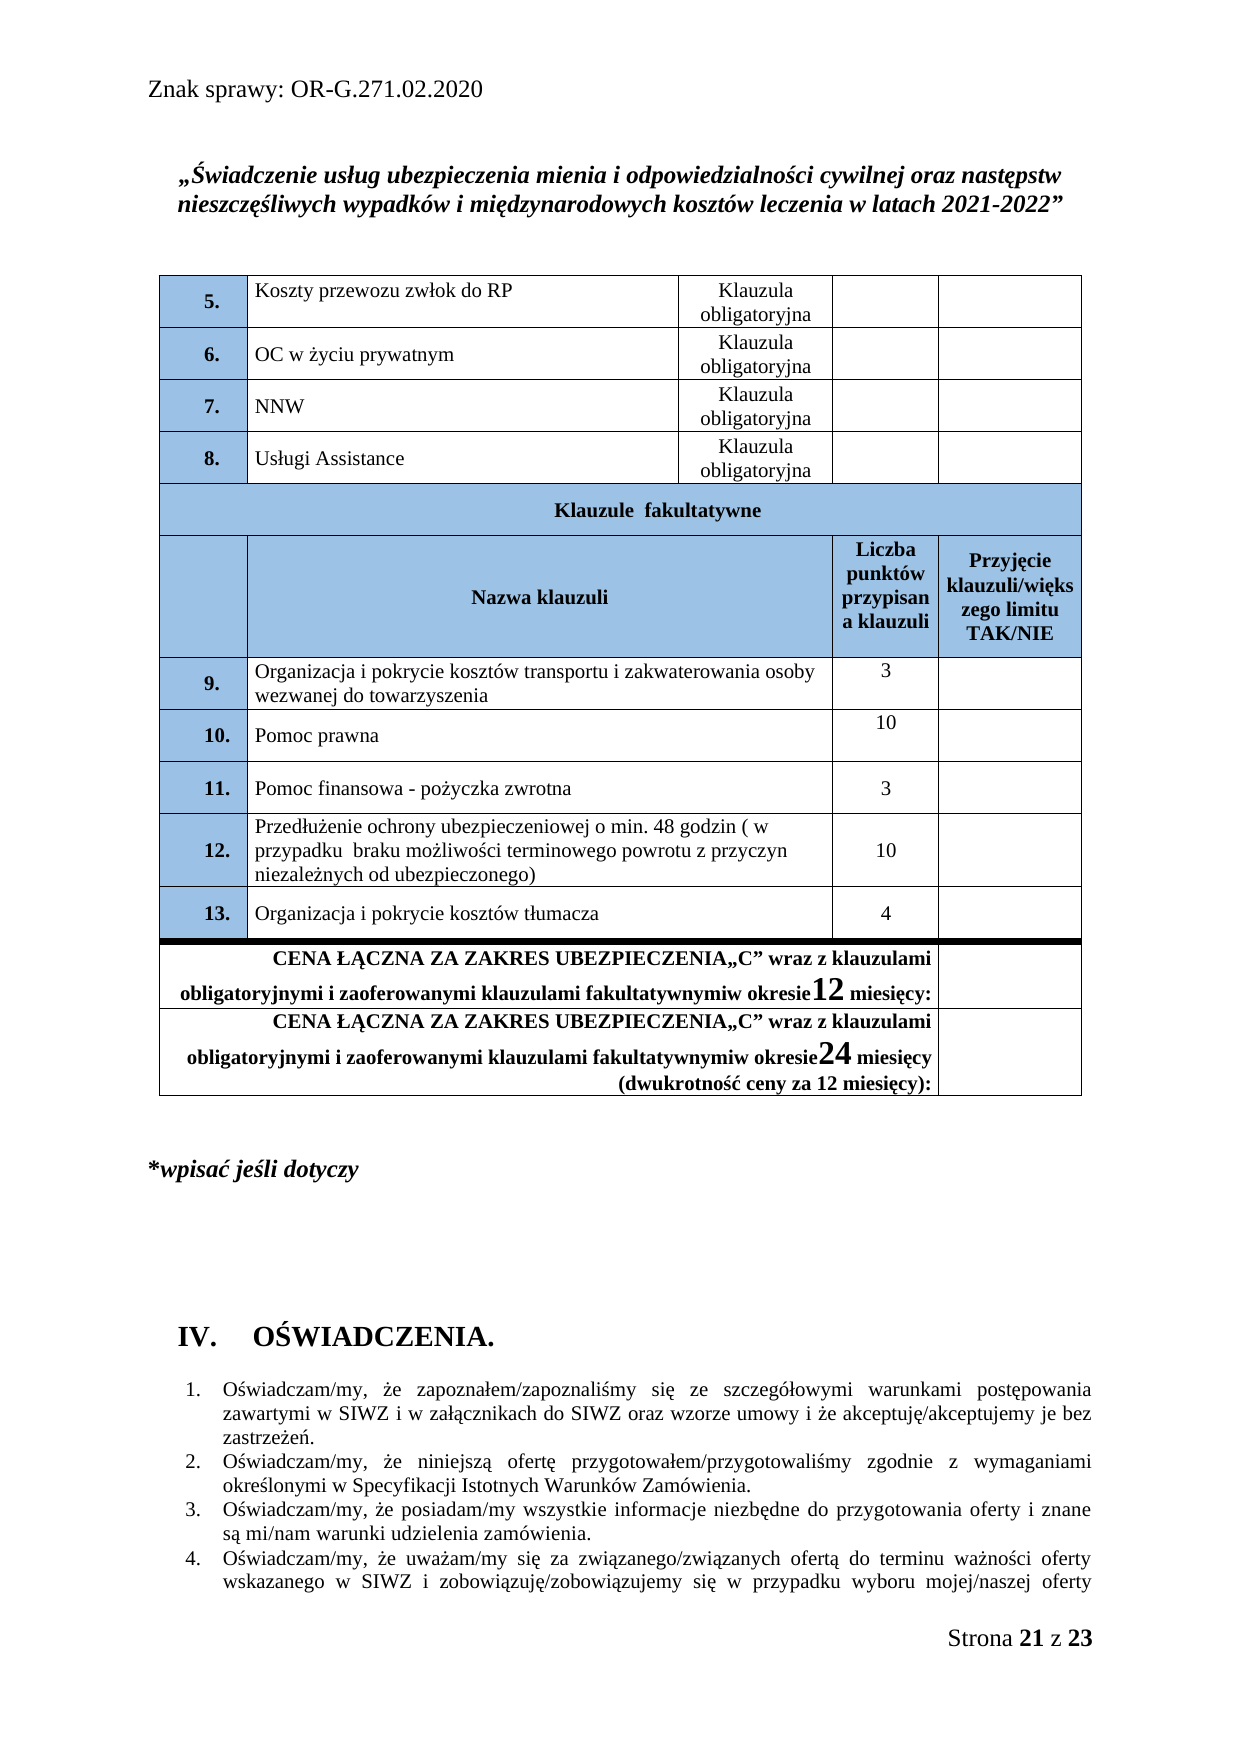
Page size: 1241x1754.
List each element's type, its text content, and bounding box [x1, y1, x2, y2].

table_cell Klauzula obligatoryjna [679, 380, 832, 431]
table_cell Klauzula obligatoryjna [679, 432, 832, 483]
table_cell [160, 762, 247, 813]
list OŚWIADCZENIA. [177, 1319, 1093, 1353]
table_cell [160, 710, 247, 761]
table_cell [160, 536, 247, 657]
table_cell Pomoc prawna [248, 710, 832, 761]
list Oświadczam/my, że posiadam/my wszystkie informacje niezbędne do przygotowania oferty i znane są mi/nam warunki udzielenia zamówienia. [185, 1497, 1093, 1545]
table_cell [679, 276, 832, 327]
table_cell Pomoc finansowa - pożyczka zwrotna [248, 762, 832, 813]
table_cell Klauzule fakultatywne [160, 484, 1081, 535]
table_cell [160, 939, 301, 944]
table_cell [833, 432, 938, 483]
table_cell 10 [833, 710, 938, 761]
table_cell [160, 380, 247, 431]
table_cell 10 [833, 814, 938, 886]
table_cell Usługi Assistance [248, 432, 678, 483]
table_cell [160, 658, 247, 709]
table_cell CENA ŁĄCZNA ZA ZAKRES UBEZPIECZENIA„C” wraz z klauzulami obligatoryjnymi i zaoferowanymi klauzulami fakultatywnymiw okresie12 miesięcy: [160, 945, 938, 1008]
table_cell Przyjęcie klauzuli/większego limitu TAK/NIE [939, 536, 1081, 657]
table_cell [939, 814, 1081, 886]
list Oświadczam/my, że zapoznałem/zapoznaliśmy się ze szczegółowymi warunkami postępowania zawartymi w SIWZ i w załącznikach do SIWZ oraz wzorze umowy i że akceptuję/akceptujemy je bez zastrzeżeń. [185, 1377, 1093, 1449]
table_cell Nazwa klauzuli [248, 536, 832, 657]
table_cell [939, 432, 1081, 483]
text *wpisać jeśli dotyczy [148, 1154, 1093, 1183]
table_cell 3 [833, 762, 938, 813]
table_cell [939, 276, 1081, 327]
table_cell [939, 328, 1081, 379]
table_cell [939, 762, 1081, 813]
table_cell Koszty przewozu zwłok do RP [248, 276, 678, 327]
table_cell [939, 710, 1081, 761]
table_cell [302, 939, 1081, 944]
table_cell [939, 887, 1081, 938]
table_cell [833, 328, 938, 379]
table_cell [939, 380, 1081, 431]
table_cell Organizacja i pokrycie kosztów tłumacza [248, 887, 832, 938]
table_cell Liczba punktów przypisana klauzuli [833, 536, 938, 657]
table_cell Przedłużenie ochrony ubezpieczeniowej o min. 48 godzin ( w przypadku braku możliwości terminowego powrotu z przyczyn niezależnych od ubezpieczonego) [248, 814, 832, 886]
table_cell OC w życiu prywatnym [248, 328, 678, 379]
table_cell Klauzula obligatoryjna [679, 328, 832, 379]
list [185, 1545, 1093, 1593]
table_cell [939, 658, 1081, 709]
table_cell NNW [248, 380, 678, 431]
table_cell [160, 276, 247, 327]
table_cell [160, 887, 247, 938]
table_cell [939, 1009, 1081, 1095]
table_cell [160, 328, 247, 379]
table_cell CENA ŁĄCZNA ZA ZAKRES UBEZPIECZENIA„C” wraz z klauzulami obligatoryjnymi i zaoferowanymi klauzulami fakultatywnymiw okresie24 miesięcy (dwukrotność ceny za 12 miesięcy): [160, 1009, 938, 1095]
table_cell [833, 380, 938, 431]
table_cell 4 [833, 887, 938, 938]
table_cell [833, 276, 938, 327]
table_cell [939, 945, 1081, 1008]
table_cell [160, 432, 247, 483]
table_cell Organizacja i pokrycie kosztów transportu i zakwaterowania osoby wezwanej do towarzyszenia [248, 658, 832, 709]
table_cell [160, 814, 247, 886]
list Oświadczam/my, że niniejszą ofertę przygotowałem/przygotowaliśmy zgodnie z wymaganiami określonymi w Specyfikacji Istotnych Warunków Zamówienia. [185, 1449, 1093, 1497]
table_cell 3 [833, 658, 938, 709]
